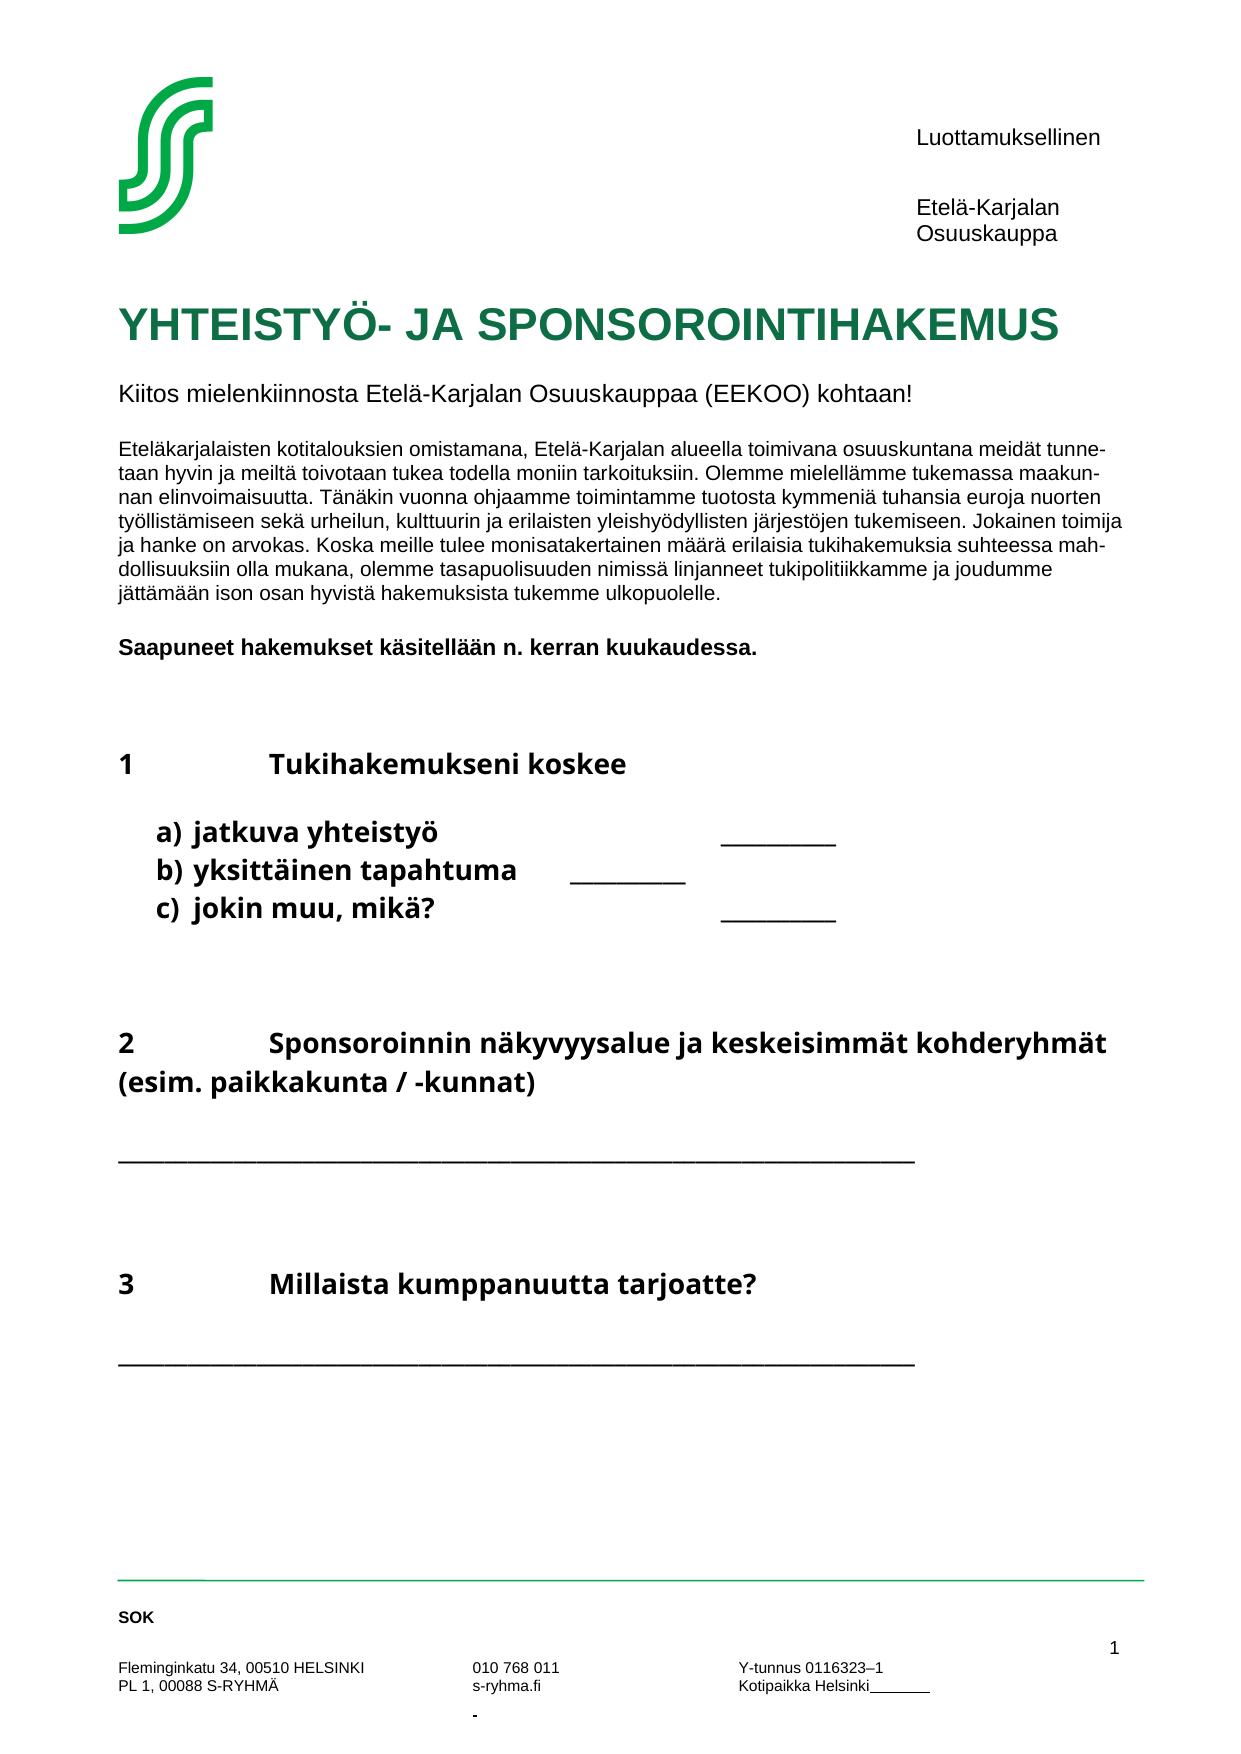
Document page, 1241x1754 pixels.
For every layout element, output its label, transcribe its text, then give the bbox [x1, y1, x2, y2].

list yksittäinen tapahtuma __________ [156, 851, 1122, 889]
list Millaista kumppanuutta tarjoatte? [118, 1265, 1122, 1303]
text _____________________________________________________________________ [118, 1130, 1122, 1168]
list jatkuva yhteistyö __________ [156, 812, 1122, 851]
list jokin muu, mikä? __________ [156, 889, 1122, 927]
text Saapuneet hakemukset käsitellään n. kerran kuukaudessa. [118, 634, 1122, 660]
list Tukihakemukseni koskee [118, 745, 1122, 783]
picture [118, 77, 213, 234]
list Sponsoroinnin näkyvyysalue ja keskeisimmät kohderyhmät (esim. paikkakunta / -kunnat) [118, 1024, 1122, 1101]
text Kiitos mielenkiinnosta Etelä-Karjalan Osuuskauppaa (EEKOO) kohtaan! [118, 379, 1122, 408]
text _____________________________________________________________________ [118, 1332, 1122, 1371]
text Eteläkarjalaisten kotitalouksien omistamana, Etelä-Karjalan alueella toimivana osuuskuntana meidät tunnetaan hyvin ja meiltä toivotaan tukea todella moniin tarkoituksiin. Olemme mielellämme tukemassa maakunnan elinvoimaisuutta. Tänäkin vuonna ohjaamme toimintamme tuotosta kymmeniä tuhansia euroja nuorten työllistämiseen sekä urheilun, kulttuurin ja erilaisten yleishyödyllisten järjestöjen tukemiseen. Jokainen toimija ja hanke on arvokas. Koska meille tulee monisatakertainen määrä erilaisia tukihakemuksia suhteessa mahdollisuuksiin olla mukana, olemme tasapuolisuuden nimissä linjanneet tukipolitiikkamme ja joudumme jättämään ison osan hyvistä hakemuksista tukemme ulkopuolelle. [118, 437, 1122, 604]
